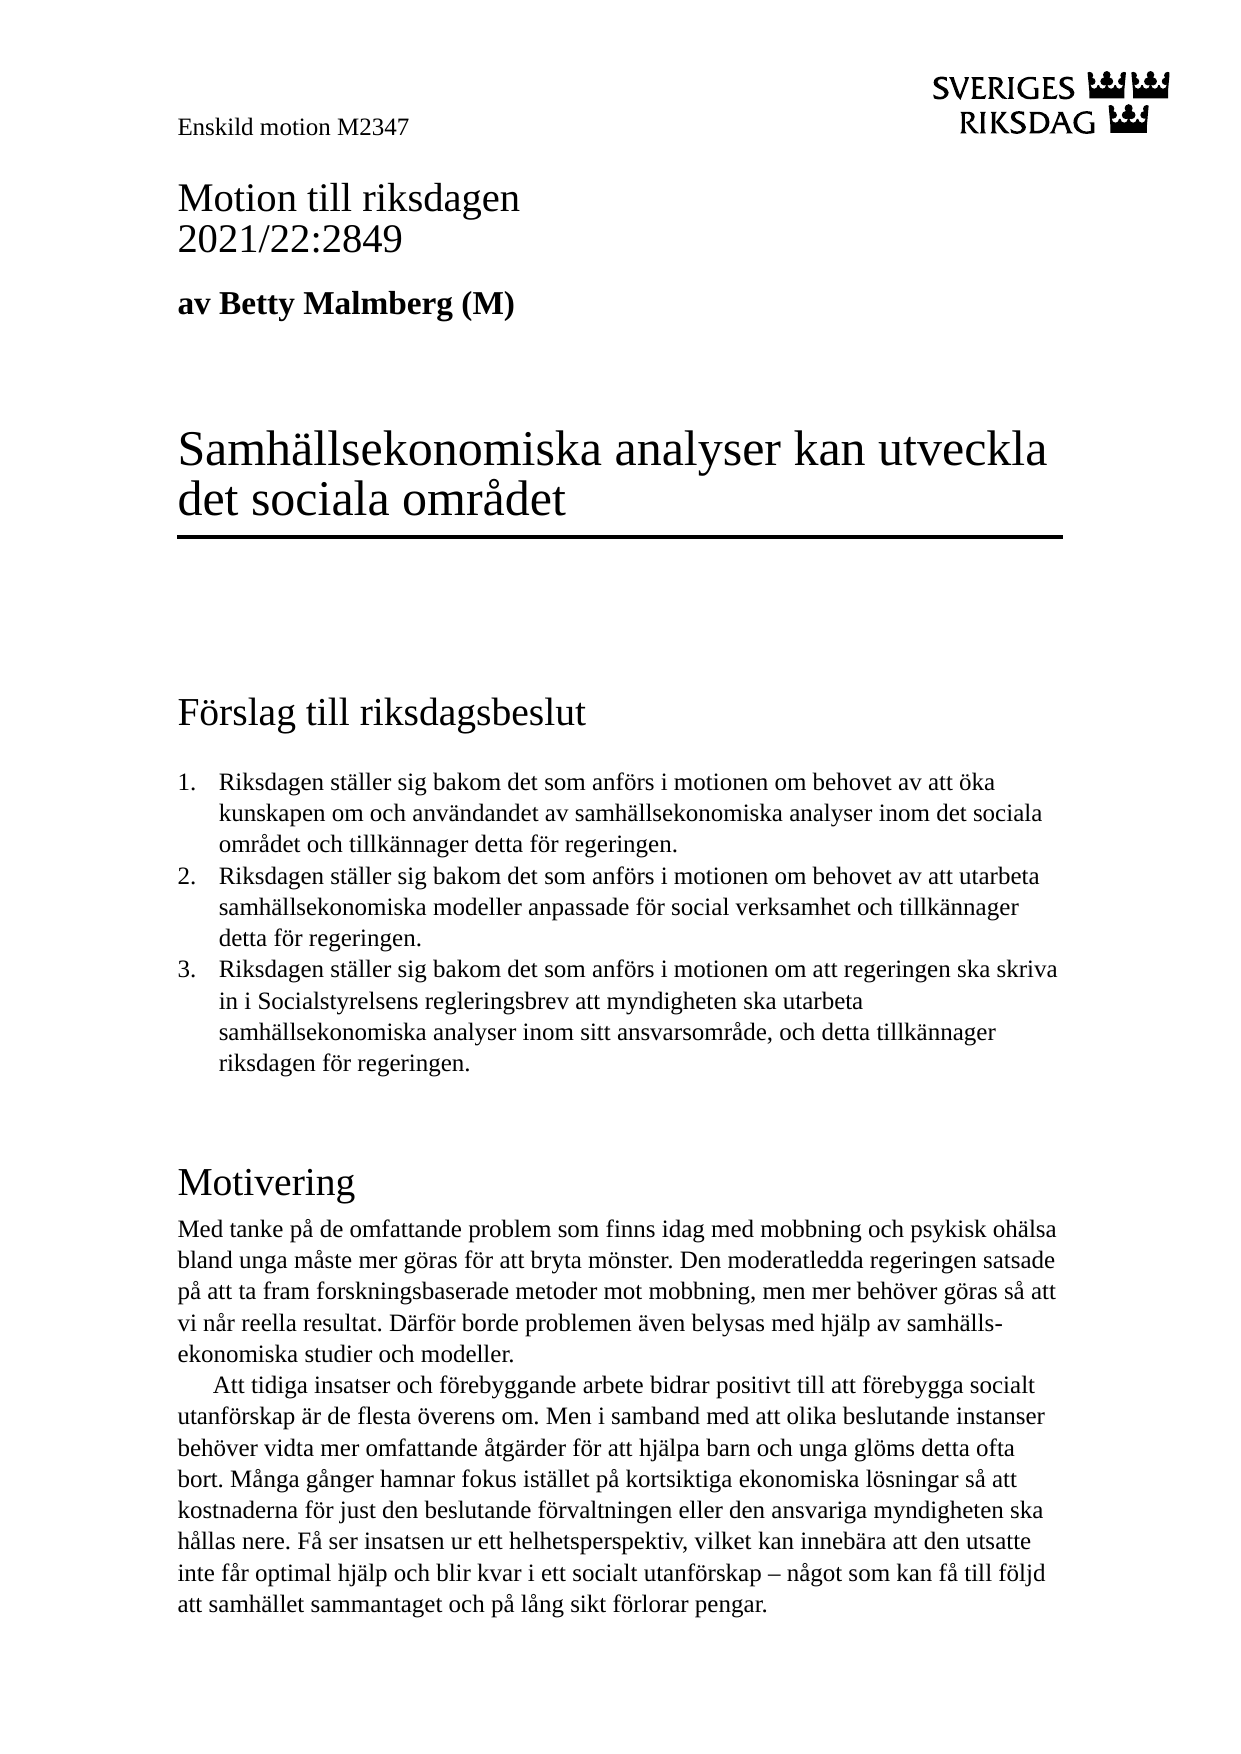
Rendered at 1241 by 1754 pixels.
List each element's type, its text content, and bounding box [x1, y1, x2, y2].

text Med tanke på de omfattande problem som finns idag med mobbning och psykisk ohälsa bland unga måste mer göras för att bryta mönster. Den moderatledda regeringen satsade på att ta fram forskningsbaserade metoder mot mobbning, men mer behöver göras så att vi når reella resultat. Därför borde problemen även belysas med hjälp av samhällsekonomiska studier och modeller. [177, 1211, 1063, 1368]
text Att tidiga insatser och förebyggande arbete bidrar positivt till att förebygga socialt utanförskap är de flesta överens om. Men i samband med att olika beslutande instanser behöver vidta mer omfattande åtgärder för att hjälpa barn och unga glöms detta ofta bort. Många gånger hamnar fokus istället på kortsiktiga ekonomiska lösningar så att kostnaderna för just den beslutande förvaltningen eller den ansvariga myndigheten ska hållas nere. Få ser insatsen ur ett helhetsperspektiv, vilket kan innebära att den utsatte inte får optimal hjälp och blir kvar i ett socialt utanförskap – något som kan få till följd att samhället sammantaget och på lång sikt förlorar pengar. [177, 1368, 1063, 1618]
